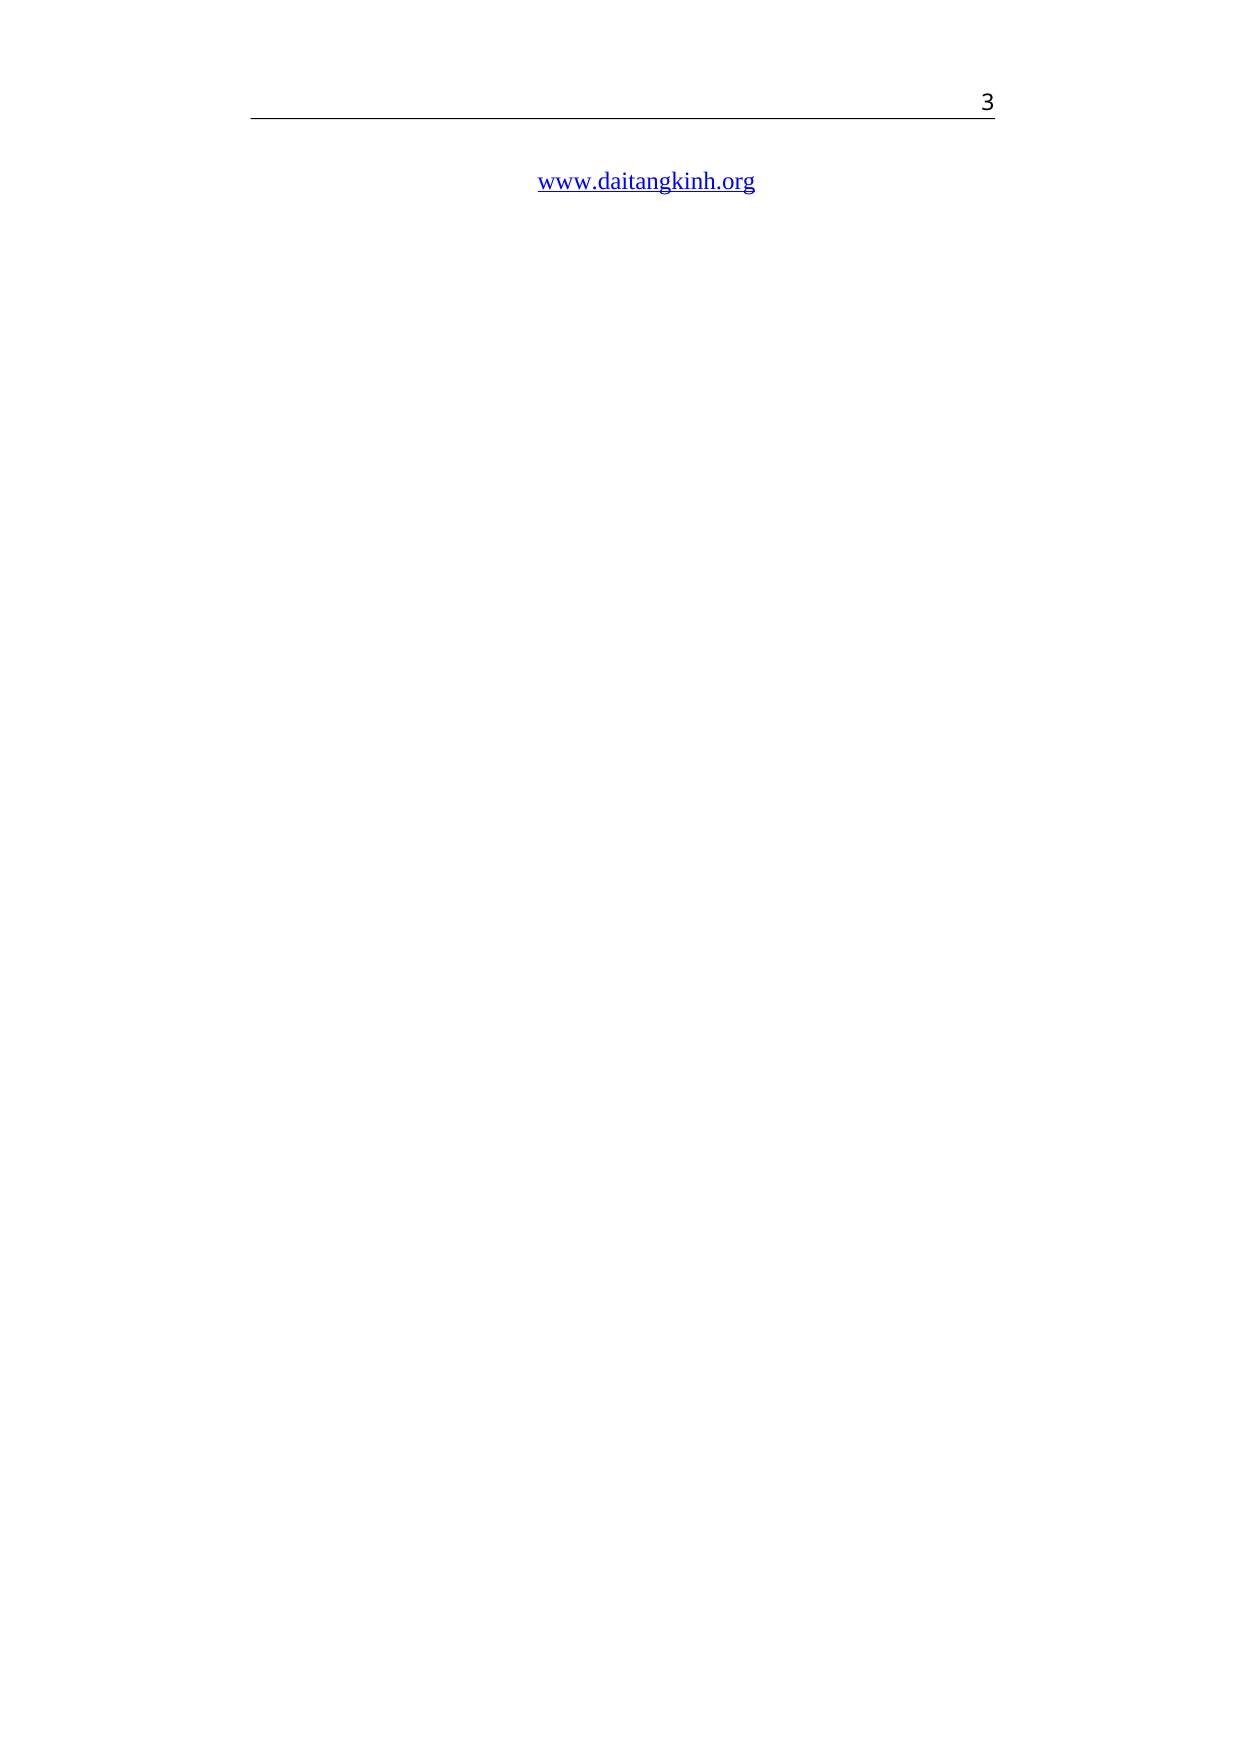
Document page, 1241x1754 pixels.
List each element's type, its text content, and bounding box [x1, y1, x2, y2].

text www.daitangkinh.org [350, 166, 942, 195]
